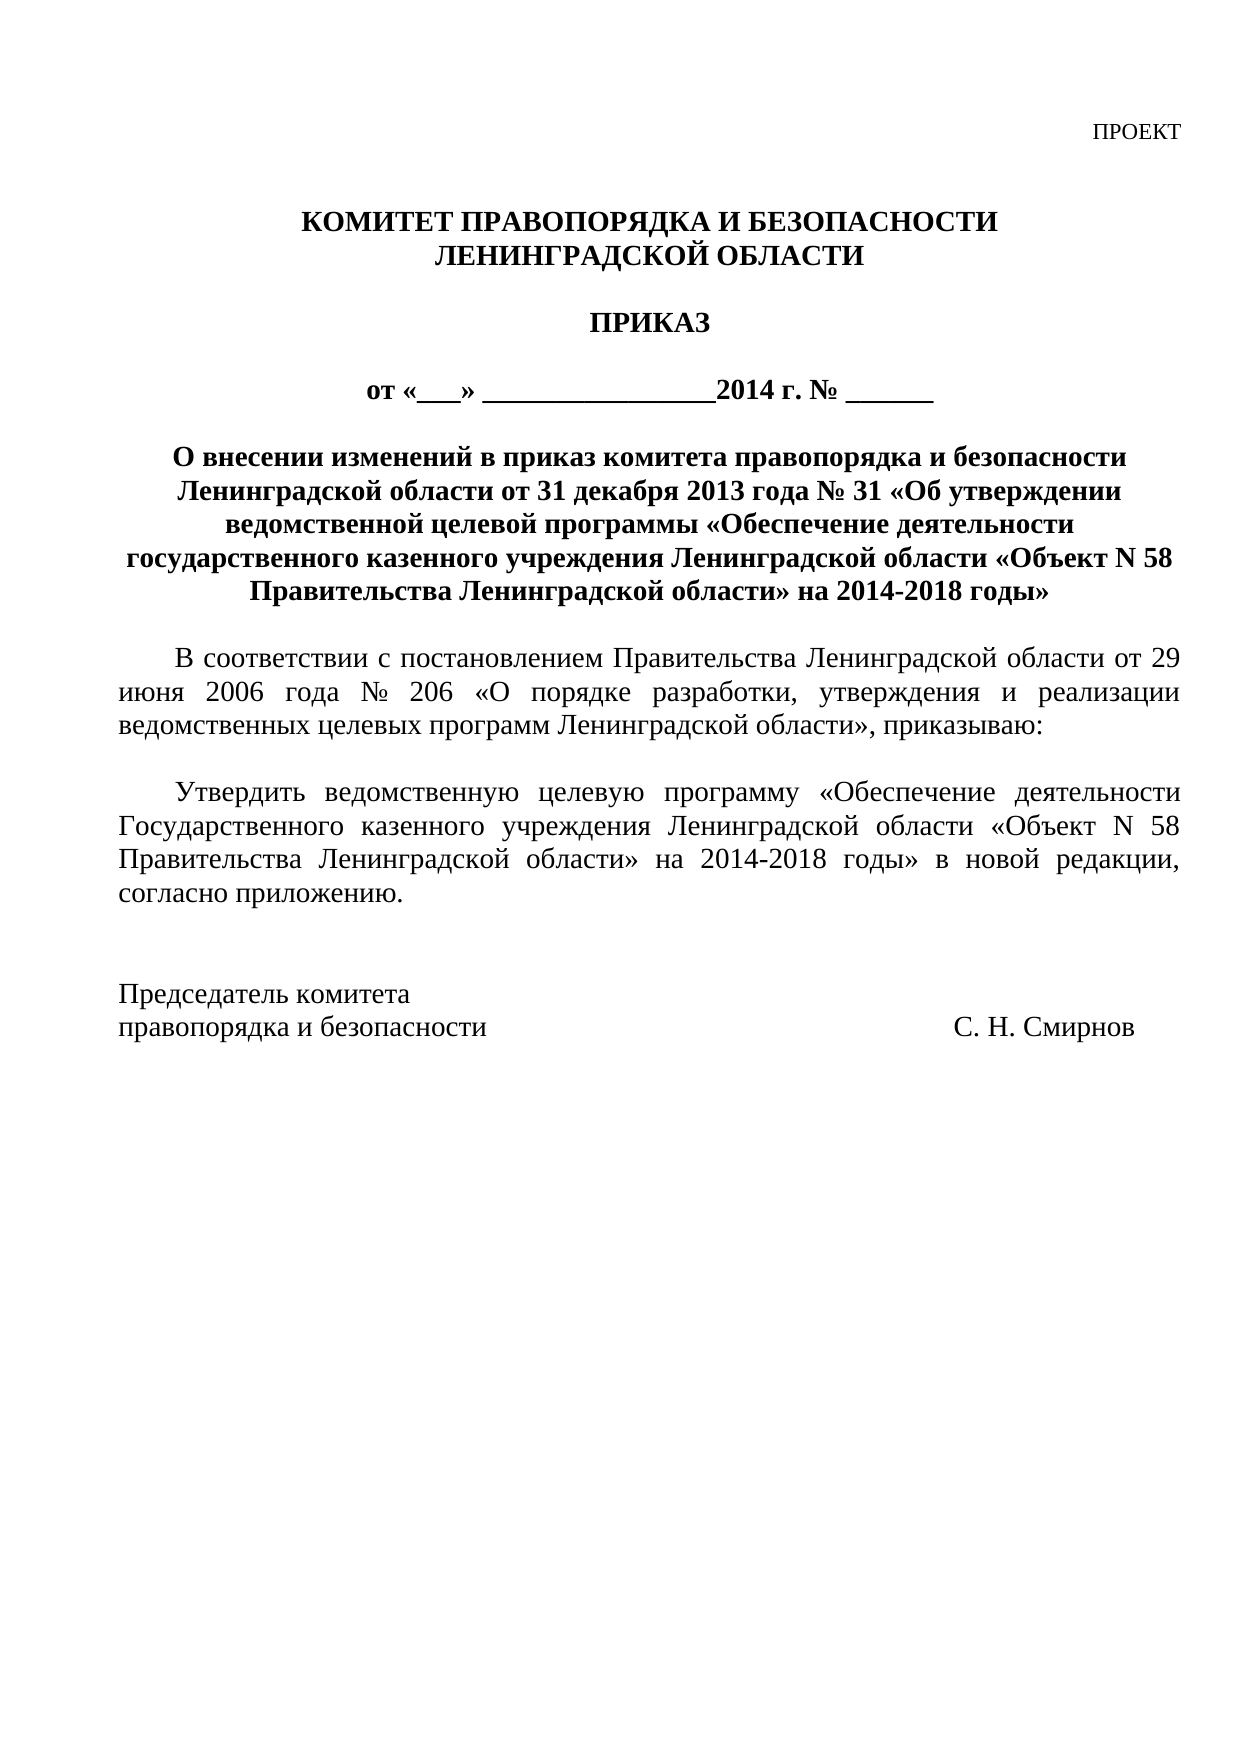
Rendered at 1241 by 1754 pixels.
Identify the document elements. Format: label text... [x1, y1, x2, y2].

text ПРОЕКТ [118, 118, 1181, 144]
text ЛЕНИНГРАДСКОЙ ОБЛАСТИ [118, 238, 1181, 271]
text от «___» ________________2014 г. № ______ [118, 372, 1181, 406]
text В соответствии с постановлением Правительства Ленинградской области от 29 июня 2006 года № 206 «О порядке разработки, утверждения и реализации ведомственных целевых программ Ленинградской области», приказываю: [118, 640, 1181, 741]
text Утвердить ведомственную целевую программу «Обеспечение деятельности Государственного казенного учреждения Ленинградской области «Объект N 58 Правительства Ленинградской области» на 2014-2018 годы» в новой редакции, согласно приложению. [118, 774, 1181, 909]
text ПРИКАЗ [118, 305, 1181, 338]
text Председатель комитета [118, 976, 1181, 1009]
text правопорядка и безопасности С. Н. Смирнов [118, 1009, 1181, 1043]
text КОМИТЕТ ПРАВОПОРЯДКА И БЕЗОПАСНОСТИ [118, 204, 1181, 238]
text О внесении изменений в приказ комитета правопорядка и безопасности Ленинградской области от 31 декабря 2013 года № 31 «Об утверждении ведомственной целевой программы «Обеспечение деятельности государственного казенного учреждения Ленинградской области «Объект N 58 Правительства Ленинградской области» на 2014-2018 годы» [118, 439, 1181, 607]
